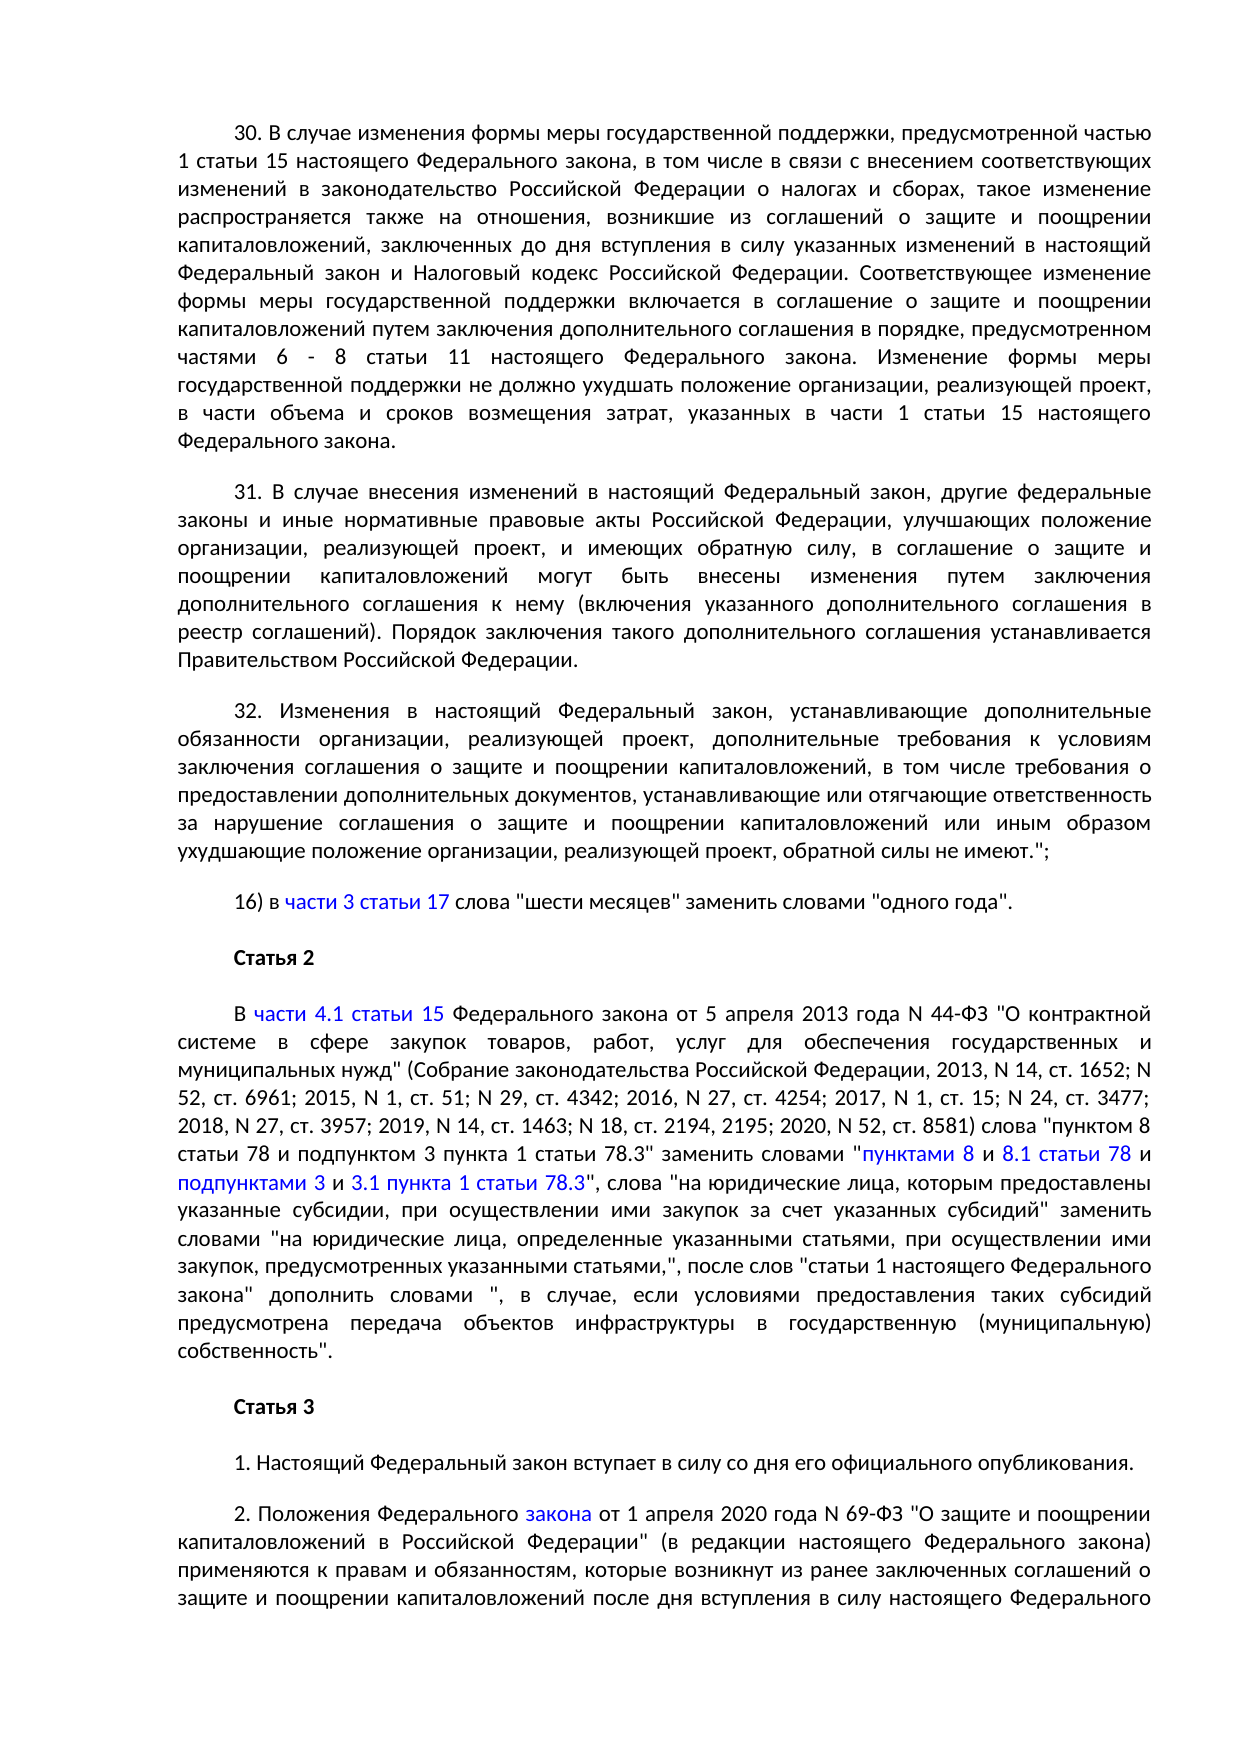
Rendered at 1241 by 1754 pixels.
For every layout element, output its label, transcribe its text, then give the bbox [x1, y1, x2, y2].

text В части 4.1 статьи 15 Федерального закона от 5 апреля 2013 года N 44-ФЗ "О контрактной системе в сфере закупок товаров, работ, услуг для обеспечения государственных и муниципальных нужд" (Собрание законодательства Российской Федерации, 2013, N 14, ст. 1652; N 52, ст. 6961; 2015, N 1, ст. 51; N 29, ст. 4342; 2016, N 27, ст. 4254; 2017, N 1, ст. 15; N 24, ст. 3477; 2018, N 27, ст. 3957; 2019, N 14, ст. 1463; N 18, ст. 2194, 2195; 2020, N 52, ст. 8581) слова "пунктом 8 статьи 78 и подпунктом 3 пункта 1 статьи 78.3" заменить словами "пунктами 8 и 8.1 статьи 78 и подпунктами 3 и 3.1 пункта 1 статьи 78.3", слова "на юридические лица, которым предоставлены указанные субсидии, при осуществлении ими закупок за счет указанных субсидий" заменить словами "на юридические лица, определенные указанными статьями, при осуществлении ими закупок, предусмотренных указанными статьями,", после слов "статьи 1 настоящего Федерального закона" дополнить словами ", в случае, если условиями предоставления таких субсидий предусмотрена передача объектов инфраструктуры в государственную (муниципальную) собственность". [177, 999, 1152, 1364]
text 31. В случае внесения изменений в настоящий Федеральный закон, другие федеральные законы и иные нормативные правовые акты Российской Федерации, улучшающих положение организации, реализующей проект, и имеющих обратную силу, в соглашение о защите и поощрении капиталовложений могут быть внесены изменения путем заключения дополнительного соглашения к нему (включения указанного дополнительного соглашения в реестр соглашений). Порядок заключения такого дополнительного соглашения устанавливается Правительством Российской Федерации. [177, 477, 1152, 673]
text 1. Настоящий Федеральный закон вступает в силу со дня его официального опубликования. [177, 1448, 1152, 1476]
text 16) в части 3 статьи 17 слова "шести месяцев" заменить словами "одного года". [177, 887, 1152, 915]
text 30. В случае изменения формы меры государственной поддержки, предусмотренной частью 1 статьи 15 настоящего Федерального закона, в том числе в связи с внесением соответствующих изменений в законодательство Российской Федерации о налогах и сборах, такое изменение распространяется также на отношения, возникшие из соглашений о защите и поощрении капиталовложений, заключенных до дня вступления в силу указанных изменений в настоящий Федеральный закон и Налоговый кодекс Российской Федерации. Соответствующее изменение формы меры государственной поддержки включается в соглашение о защите и поощрении капиталовложений путем заключения дополнительного соглашения в порядке, предусмотренном частями 6 - 8 статьи 11 настоящего Федерального закона. Изменение формы меры государственной поддержки не должно ухудшать положение организации, реализующей проект, в части объема и сроков возмещения затрат, указанных в части 1 статьи 15 настоящего Федерального закона. [177, 118, 1152, 454]
title Статья 2 [177, 943, 1152, 971]
title Статья 3 [177, 1392, 1152, 1420]
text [177, 1499, 1152, 1611]
text 32. Изменения в настоящий Федеральный закон, устанавливающие дополнительные обязанности организации, реализующей проект, дополнительные требования к условиям заключения соглашения о защите и поощрении капиталовложений, в том числе требования о предоставлении дополнительных документов, устанавливающие или отягчающие ответственность за нарушение соглашения о защите и поощрении капиталовложений или иным образом ухудшающие положение организации, реализующей проект, обратной силы не имеют."; [177, 696, 1152, 864]
